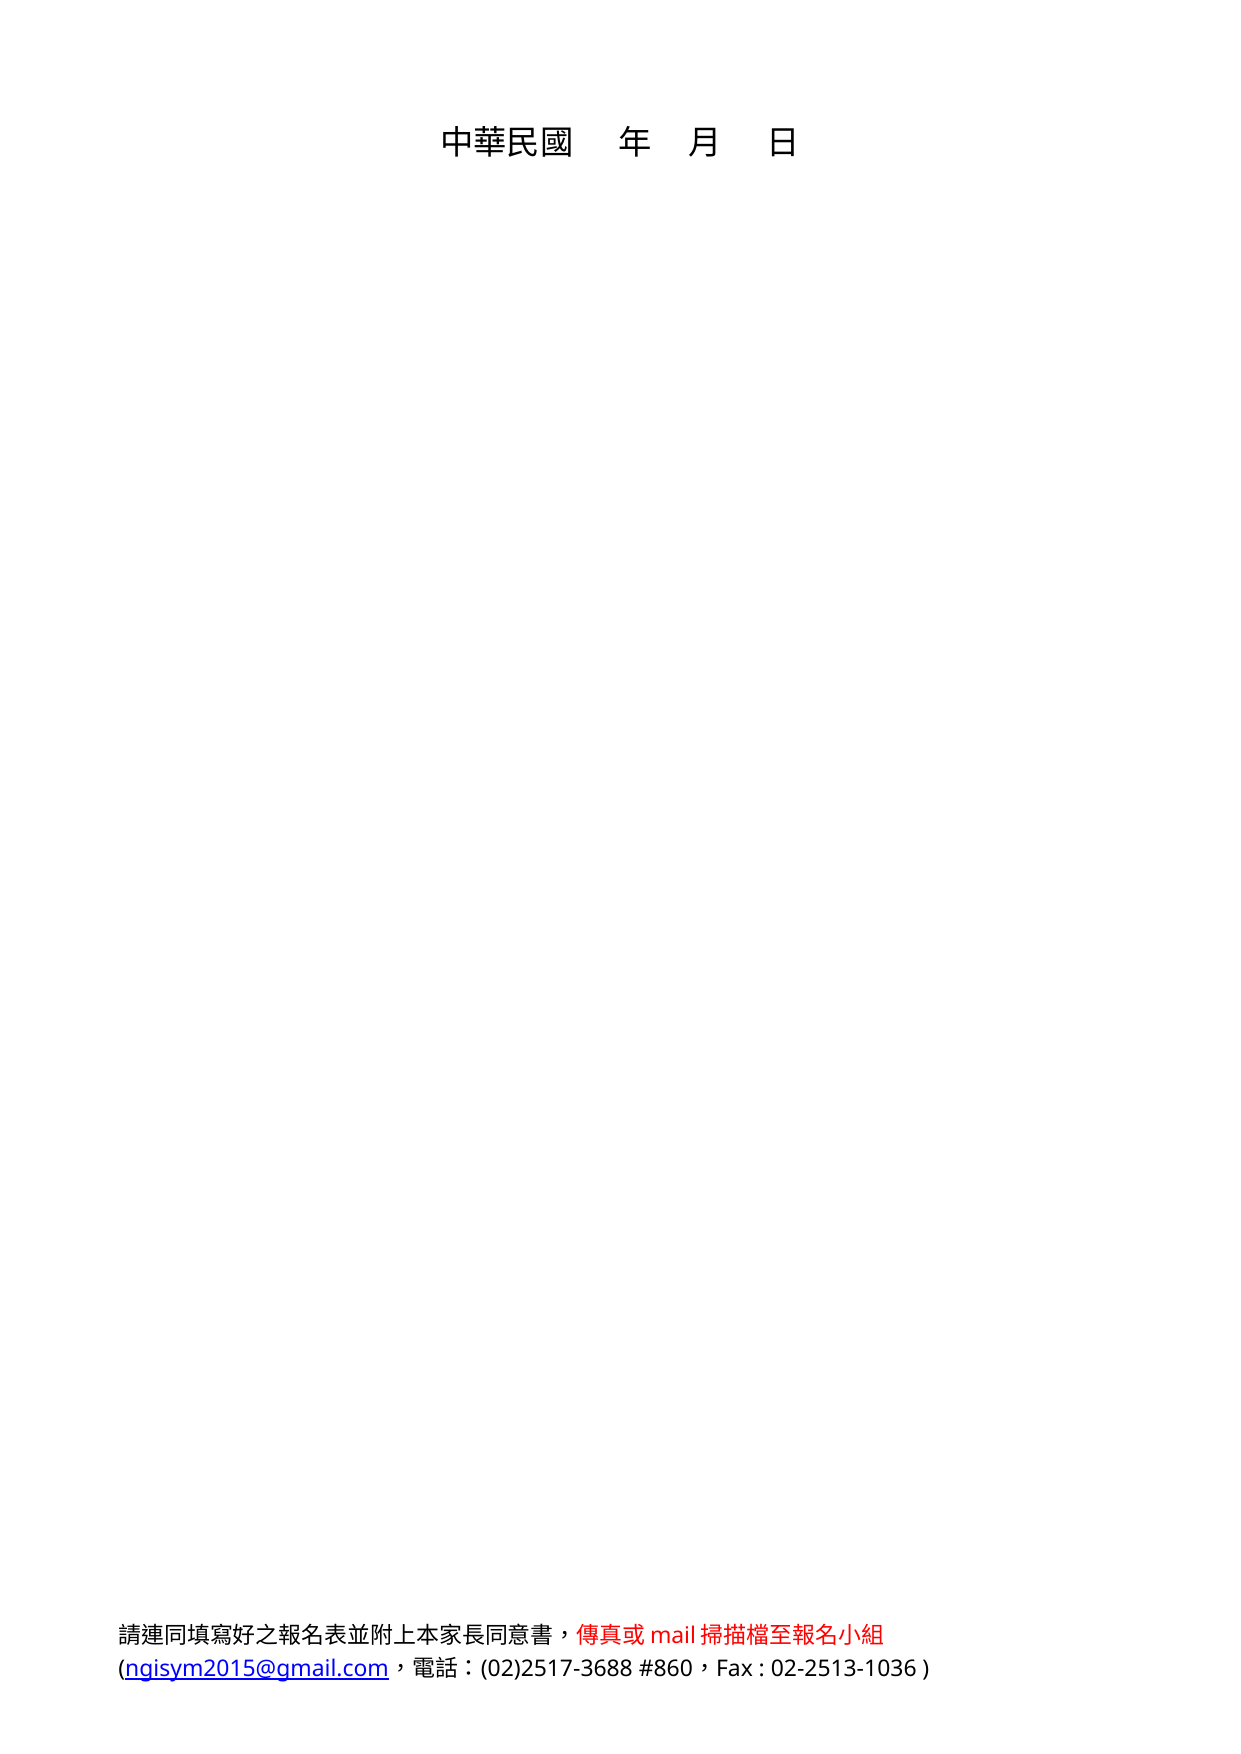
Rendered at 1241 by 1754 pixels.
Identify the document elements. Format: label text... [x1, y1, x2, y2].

text 中華民國 年 月 日 [118, 102, 1122, 177]
